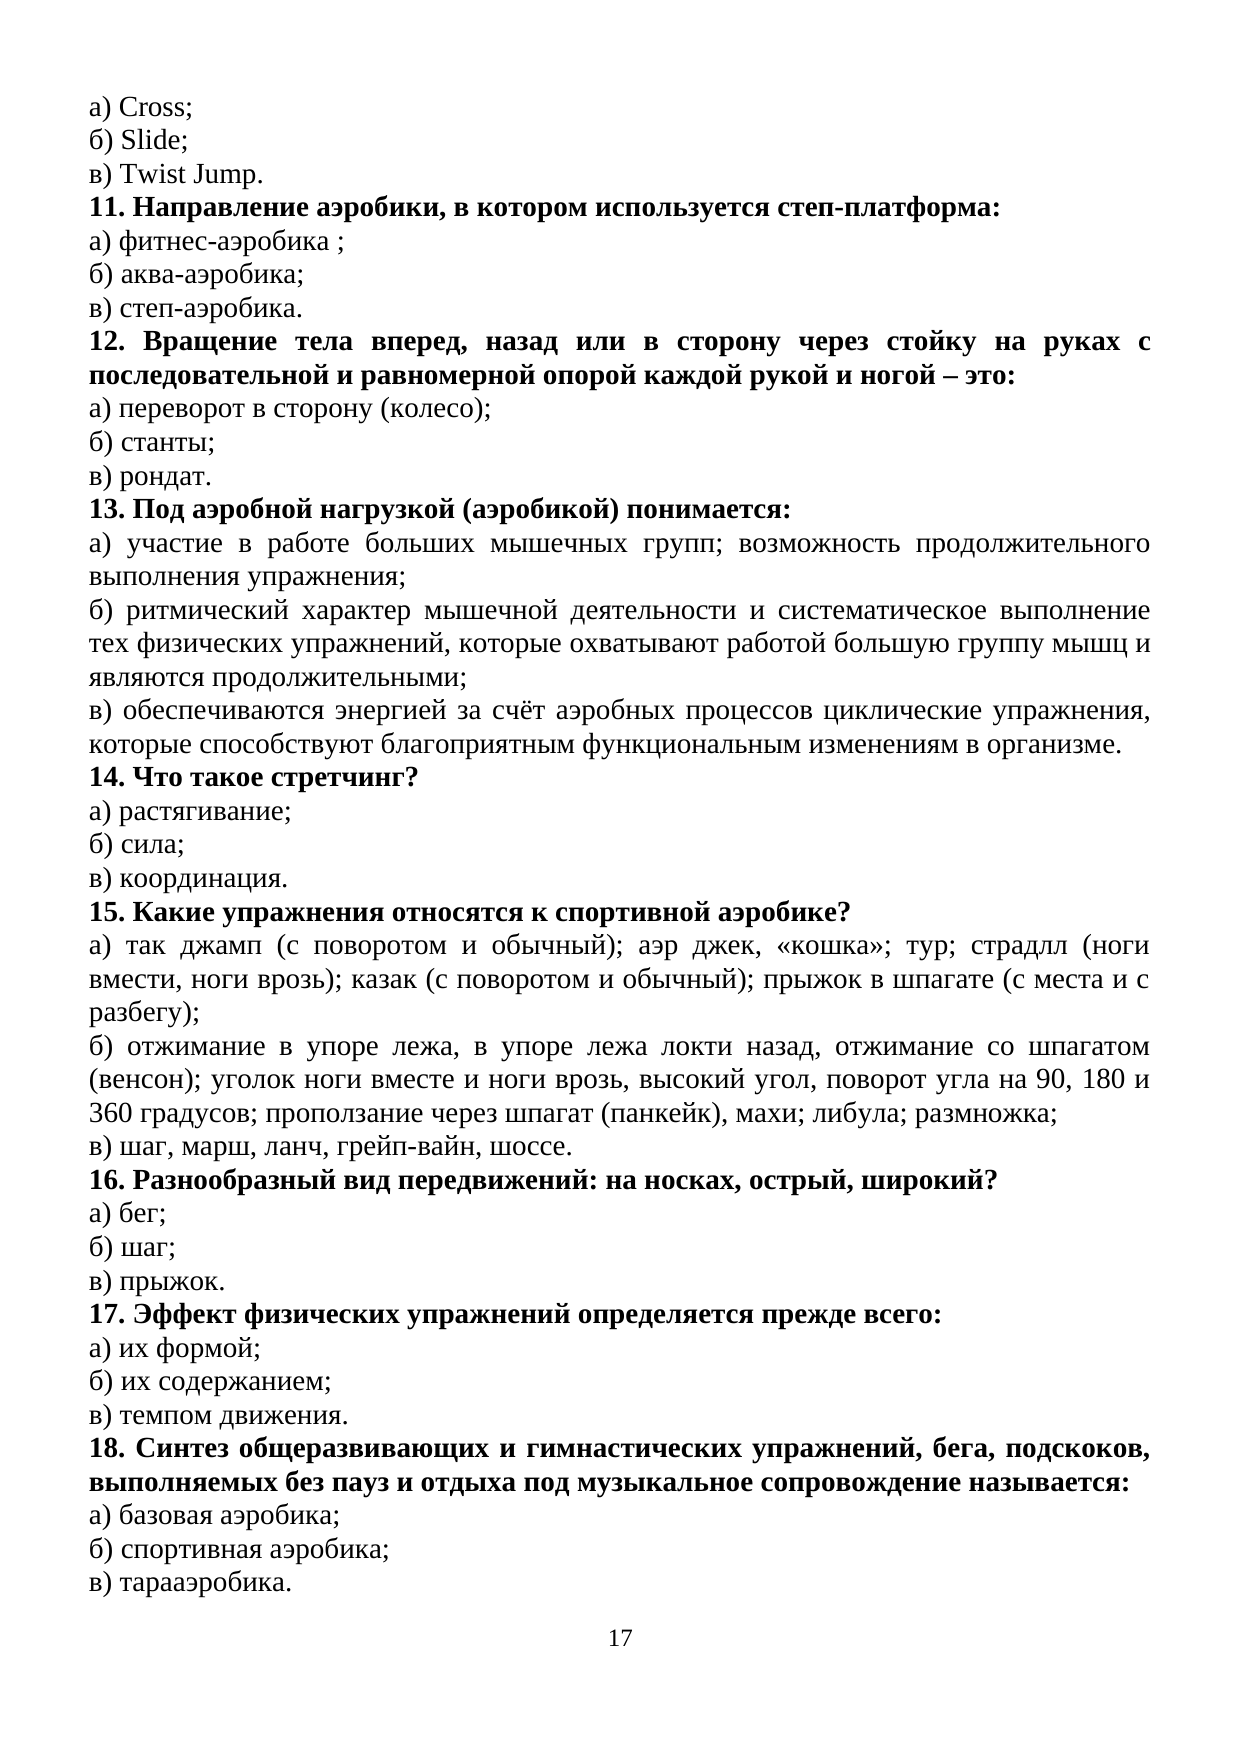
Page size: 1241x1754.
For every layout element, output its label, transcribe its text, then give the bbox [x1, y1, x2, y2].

text в) степ-аэробика. [89, 290, 1152, 323]
text 15. Какие упражнения относятся к спортивной аэробике? [89, 894, 1152, 927]
text 11. Направление аэробики, в котором используется степ-платформа: [89, 189, 1152, 223]
text в) обеспечиваются энергией за счёт аэробных процессов циклические упражнения, которые способствуют благоприятным функциональным изменениям в организме. [89, 692, 1152, 759]
text б) станты; [89, 424, 1152, 458]
text а) участие в работе больших мышечных групп; возможность продолжительного выполнения упражнения; [89, 525, 1152, 592]
text в) темпом движения. [89, 1397, 1152, 1430]
text в) прыжок. [89, 1263, 1152, 1296]
text а) фитнес-аэробика ; [89, 223, 1152, 256]
text в) координация. [89, 860, 1152, 894]
text 14. Что такое стретчинг? [89, 759, 1152, 793]
text 17. Эффект физических упражнений определяется прежде всего: [89, 1296, 1152, 1330]
text б) шаг; [89, 1229, 1152, 1263]
text 16. Разнообразный вид передвижений: на носках, острый, широкий? [89, 1162, 1152, 1196]
text а) растягивание; [89, 793, 1152, 827]
text в) рондат. [89, 458, 1152, 491]
text а) бег; [89, 1196, 1152, 1229]
text 12. Вращение тела вперед, назад или в сторону через стойку на руках с последовательной и равномерной опорой каждой рукой и ногой – это: [89, 323, 1152, 391]
text а) так джамп (с поворотом и обычный); аэр джек, «кошка»; тур; страдлл (ноги вмести, ноги врозь); казак (с поворотом и обычный); прыжок в шпагате (с места и с разбегу); [89, 927, 1152, 1028]
text в) шаг, марш, ланч, грейп-вайн, шоссе. [89, 1128, 1152, 1162]
text а) базовая аэробика; [89, 1497, 1152, 1531]
text 13. Под аэробной нагрузкой (аэробикой) понимается: [89, 491, 1152, 525]
text в) Twist Jump. [89, 156, 1152, 189]
text б) Slide; [89, 122, 1152, 156]
text а) переворот в сторону (колесо); [89, 391, 1152, 424]
text а) Cross; [89, 89, 1152, 122]
text б) спортивная аэробика; [89, 1531, 1152, 1564]
text в) тарааэробика. [89, 1564, 1152, 1598]
text б) ритмический характер мышечной деятельности и систематическое выполнение тех физических упражнений, которые охватывают работой большую группу мышц и являются продолжительными; [89, 592, 1152, 692]
text а) их формой; [89, 1330, 1152, 1363]
text б) аква-аэробика; [89, 256, 1152, 290]
text б) отжимание в упоре лежа, в упоре лежа локти назад, отжимание со шпагатом (венсон); уголок ноги вместе и ноги врозь, высокий угол, поворот угла на 90, 180 и 360 градусов; проползание через шпагат (панкейк), махи; либула; размножка; [89, 1028, 1152, 1128]
text б) сила; [89, 827, 1152, 860]
text 18. Синтез общеразвивающих и гимнастических упражнений, бега, подскоков, выполняемых без пауз и отдыха под музыкальное сопровождение называется: [89, 1430, 1152, 1497]
text б) их содержанием; [89, 1363, 1152, 1397]
